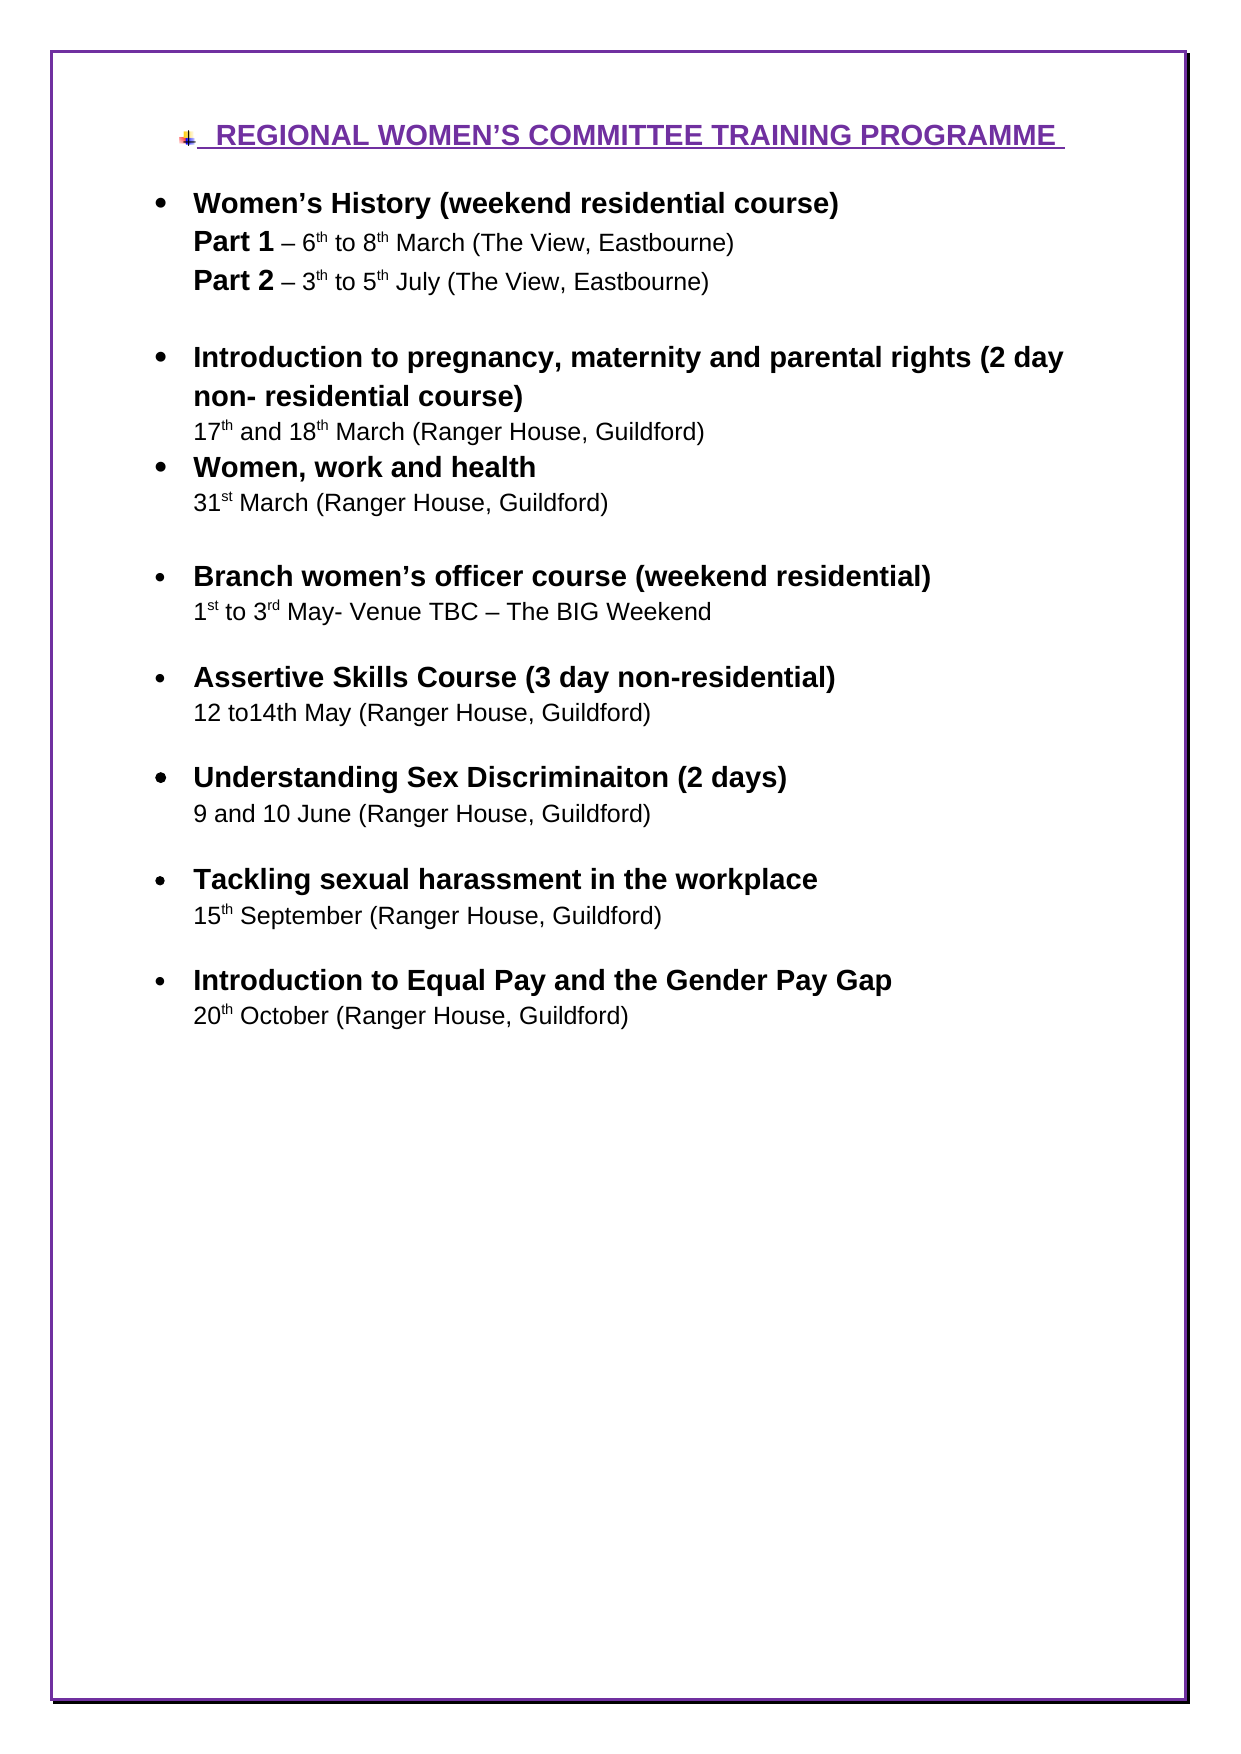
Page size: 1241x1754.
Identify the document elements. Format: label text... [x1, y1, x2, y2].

picture [179, 129, 196, 146]
list Branch women’s officer course (weekend residential) 1st to 3rd May- Venue TBC – The BIG Weekend [156, 559, 1087, 656]
list REGIONAL WOMEN’S COMMITTEE TRAINING PROGRAMME [156, 118, 1087, 182]
list 15th September (Ranger House, Guildford) [193, 901, 1087, 959]
list Tackling sexual harassment in the workplace [156, 862, 1087, 896]
list Introduction to Equal Pay and the Gender Pay Gap 20th October (Ranger House, Guildford) [156, 963, 1087, 1060]
list 9 and 10 June (Ranger House, Guildford) [193, 799, 1087, 858]
list Women’s History (weekend residential course) Part 1 – 6th to 8th March (The View, Eastbourne) Part 2 – 3th to 5th July (The View, Eastbourne) [156, 186, 1087, 297]
list Understanding Sex Discriminaiton (2 days) [156, 761, 1087, 794]
list Women, work and health 31st March (Ranger House, Guildford) [156, 450, 1087, 516]
list Assertive Skills Course (3 day non-residential) 12 to14th May (Ranger House, Guildford) [156, 660, 1087, 757]
list Introduction to pregnancy, maternity and parental rights (2 day non- residential course) 17th and 18th March (Ranger House, Guildford) [156, 340, 1087, 445]
